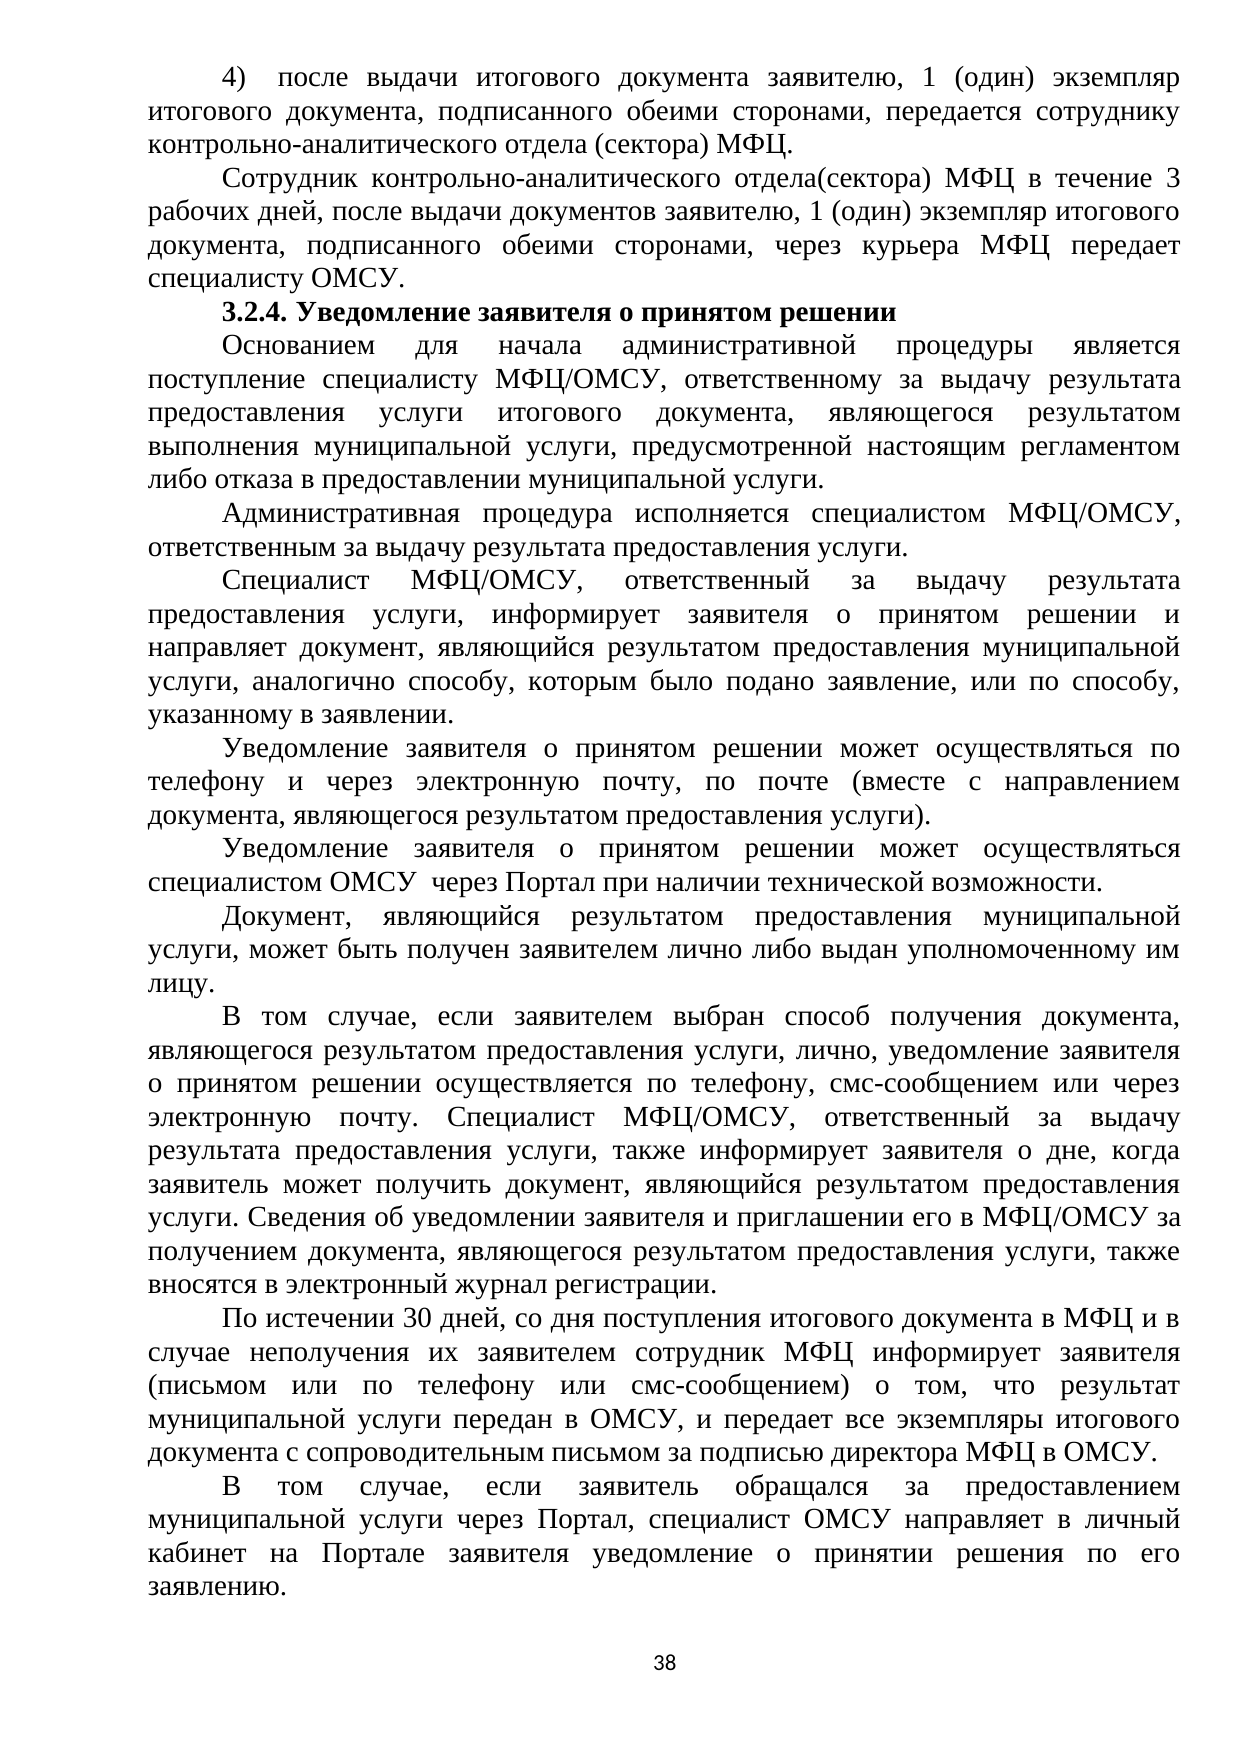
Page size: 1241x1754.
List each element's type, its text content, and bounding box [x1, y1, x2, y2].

text В том случае, если заявителем выбран способ получения документа, являющегося результатом предоставления услуги, лично, уведомление заявителя о принятом решении осуществляется по телефону, смс-сообщением или через электронную почту. Специалист МФЦ/ОМСУ, ответственный за выдачу результата предоставления услуги, также информирует заявителя о дне, когда заявитель может получить документ, являющийся результатом предоставления услуги. Сведения об уведомлении заявителя и приглашении его в МФЦ/ОМСУ за получением документа, являющегося результатом предоставления услуги, также вносятся в электронный журнал регистрации. [148, 998, 1181, 1300]
text Уведомление заявителя о принятом решении может осуществляться по телефону и через электронную почту, по почте (вместе с направлением документа, являющегося результатом предоставления услуги). [148, 730, 1181, 831]
text Специалист МФЦ/ОМСУ, ответственный за выдачу результата предоставления услуги, информирует заявителя о принятом решении и направляет документ, являющийся результатом предоставления муниципальной услуги, аналогично способу, которым было подано заявление, или по способу, указанному в заявлении. [148, 562, 1181, 730]
text Уведомление заявителя о принятом решении может осуществляться специалистом ОМСУ через Портал при наличии технической возможности. [148, 831, 1181, 898]
text Сотрудник контрольно-аналитического отдела(сектора) МФЦ в течение 3 рабочих дней, после выдачи документов заявителю, 1 (один) экземпляр итогового документа, подписанного обеими сторонами, через курьера МФЦ передает специалисту ОМСУ. [148, 160, 1181, 294]
text В том случае, если заявитель обращался за предоставлением муниципальной услуги через Портал, специалист ОМСУ направляет в личный кабинет на Портале заявителя уведомление о принятии решения по его заявлению. [148, 1468, 1181, 1602]
text Основанием для начала административной процедуры является поступление специалисту МФЦ/ОМСУ, ответственному за выдачу результата предоставления услуги итогового документа, являющегося результатом выполнения муниципальной услуги, предусмотренной настоящим регламентом либо отказа в предоставлении муниципальной услуги. [148, 327, 1181, 495]
text Административная процедура исполняется специалистом МФЦ/ОМСУ, ответственным за выдачу результата предоставления услуги. [148, 495, 1181, 562]
text Документ, являющийся результатом предоставления муниципальной услуги, может быть получен заявителем лично либо выдан уполномоченному им лицу. [148, 898, 1181, 998]
text 3.2.4. Уведомление заявителя о принятом решении [148, 294, 1181, 327]
list после выдачи итогового документа заявителю, 1 (один) экземпляр итогового документа, подписанного обеими сторонами, передается сотруднику контрольно-аналитического отдела (сектора) МФЦ. [148, 59, 1181, 160]
text По истечении 30 дней, со дня поступления итогового документа в МФЦ и в случае неполучения их заявителем сотрудник МФЦ информирует заявителя (письмом или по телефону или смс-сообщением) о том, что результат муниципальной услуги передан в ОМСУ, и передает все экземпляры итогового документа с сопроводительным письмом за подписью директора МФЦ в ОМСУ. [148, 1300, 1181, 1468]
